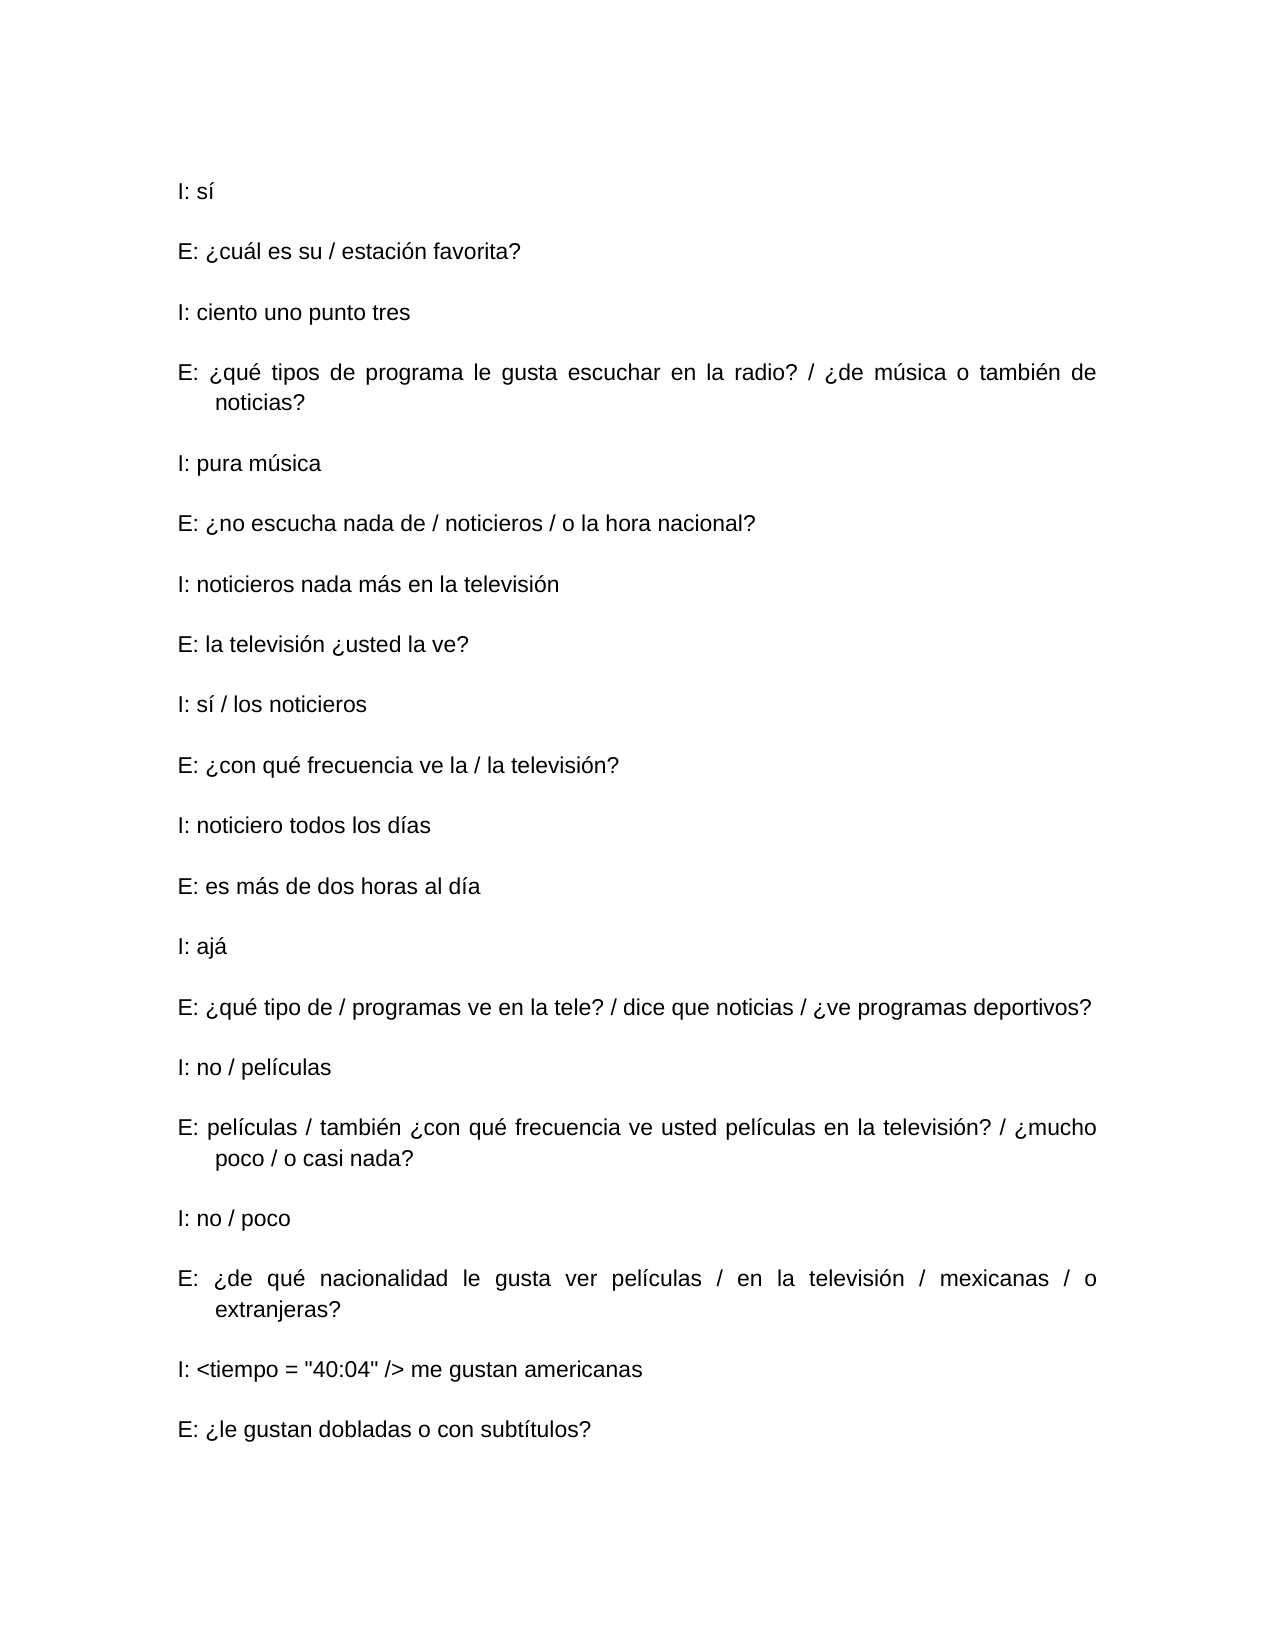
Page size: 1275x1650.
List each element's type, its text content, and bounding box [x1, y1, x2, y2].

text E: es más de dos horas al día [177, 873, 1098, 899]
text E: ¿le gustan dobladas o con subtítulos? [177, 1416, 1098, 1443]
text I: <tiempo = "40:04" /> me gustan americanas [177, 1356, 1098, 1382]
text I: sí / los noticieros [177, 691, 1098, 718]
text I: sí [177, 178, 1098, 204]
text E: ¿con qué frecuencia ve la / la televisión? [177, 752, 1098, 778]
text E: ¿qué tipos de programa le gusta escuchar en la radio? / ¿de música o también de noticias? [177, 359, 1098, 416]
text E: ¿no escucha nada de / noticieros / o la hora nacional? [177, 510, 1098, 537]
text I: no / poco [177, 1205, 1098, 1231]
text E: la televisión ¿usted la ve? [177, 631, 1098, 657]
text I: ciento uno punto tres [177, 299, 1098, 325]
text E: ¿qué tipo de / programas ve en la tele? / dice que noticias / ¿ve programas deportivos? [177, 993, 1098, 1020]
text E: películas / también ¿con qué frecuencia ve usted películas en la televisión? / ¿mucho poco / o casi nada? [177, 1114, 1098, 1171]
text I: ajá [177, 933, 1098, 959]
text I: noticiero todos los días [177, 812, 1098, 839]
text E: ¿de qué nacionalidad le gusta ver películas / en la televisión / mexicanas / o extranjeras? [177, 1265, 1098, 1322]
text E: ¿cuál es su / estación favorita? [177, 238, 1098, 265]
text I: pura música [177, 450, 1098, 476]
text I: no / películas [177, 1054, 1098, 1080]
text I: noticieros nada más en la televisión [177, 571, 1098, 597]
